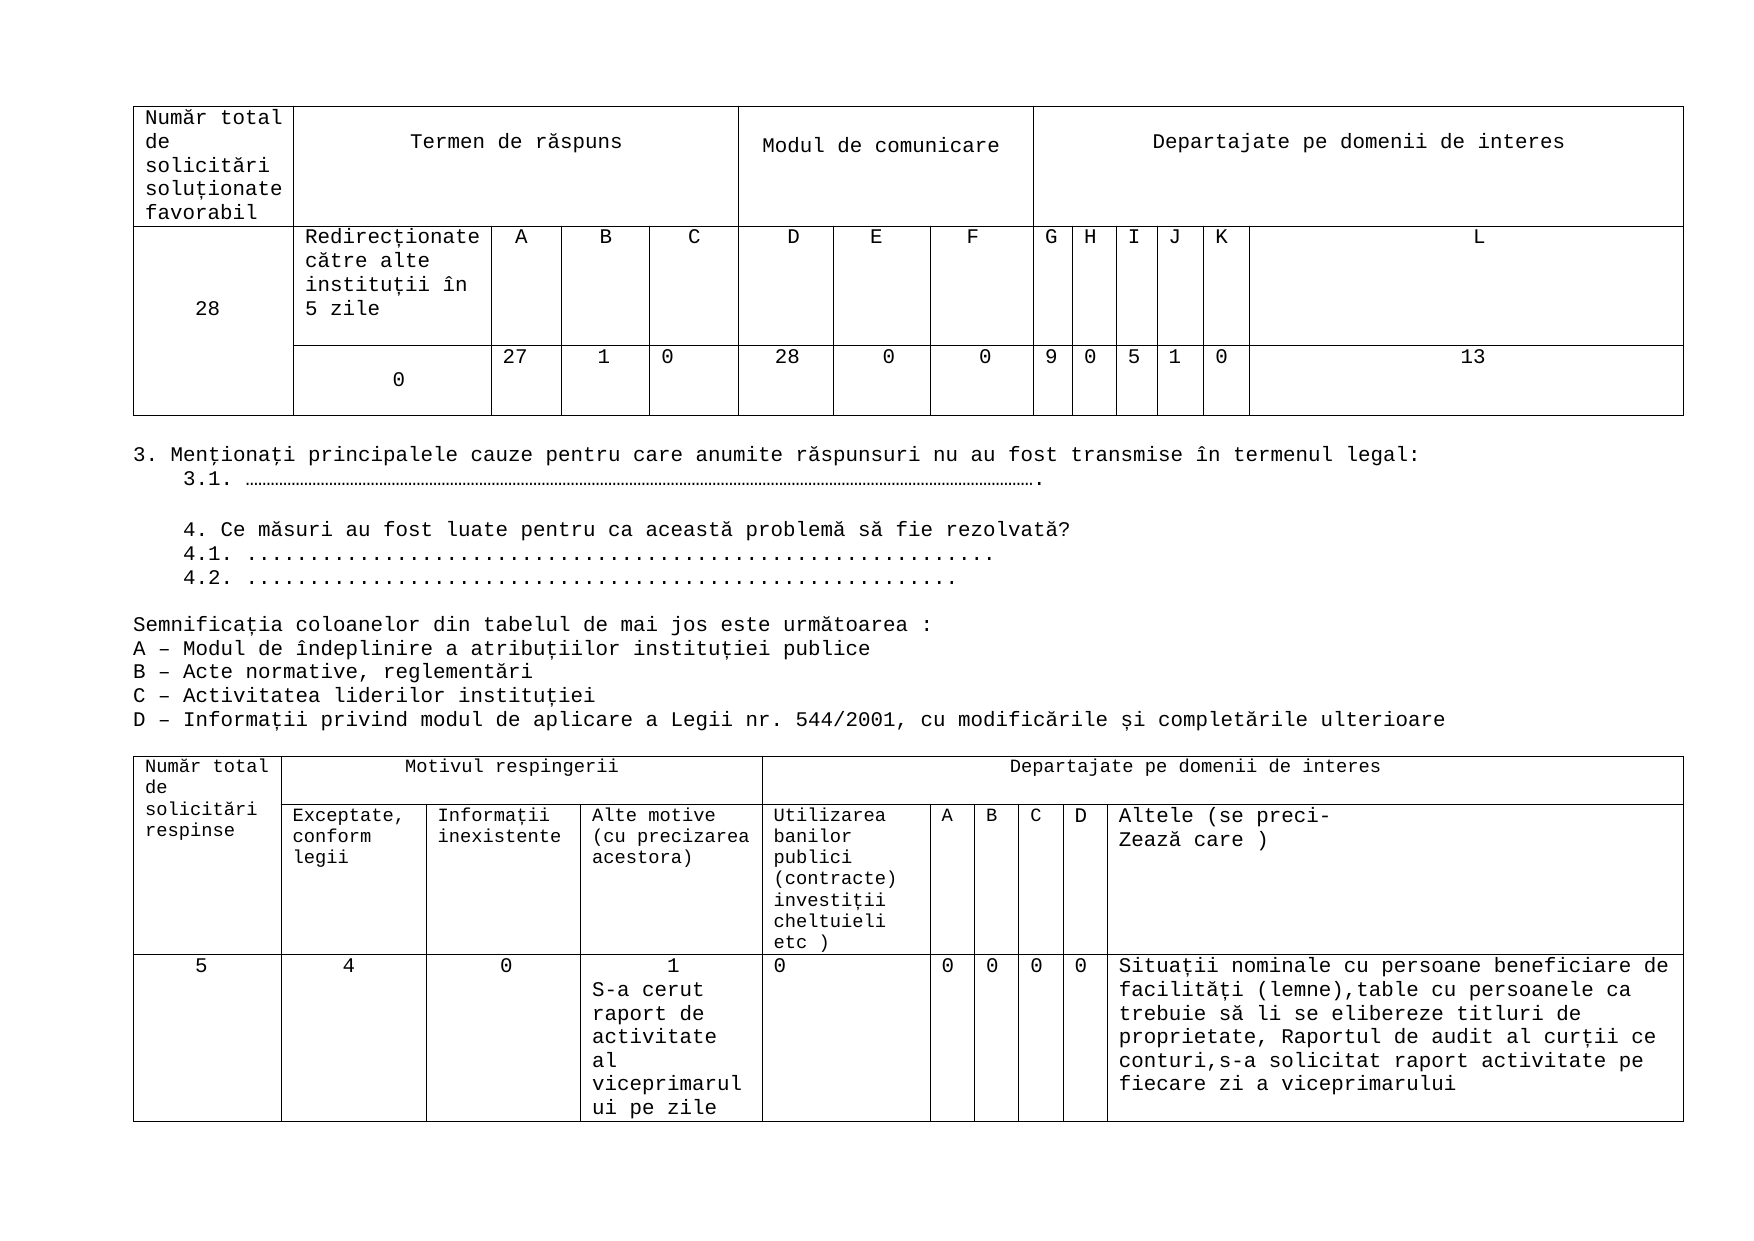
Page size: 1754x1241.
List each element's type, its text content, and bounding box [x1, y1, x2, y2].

table_cell 0 [427, 955, 580, 1121]
table_cell 1 [1158, 346, 1203, 415]
table_cell 0 [931, 346, 1033, 415]
table_cell 1 S-a cerut raport de activitate al viceprimarului pe zile [581, 955, 762, 1121]
table_cell K [1204, 227, 1249, 345]
table_header Departajate pe domenii de interes [763, 757, 1683, 804]
table_cell Altele (se preci- Zează care ) [1108, 805, 1683, 954]
table_cell 13 [1250, 346, 1683, 415]
table_cell 0 [763, 955, 930, 1121]
table_header Număr total de solicitări soluționate favorabil [134, 107, 293, 226]
table_cell A [931, 805, 974, 954]
table_cell 0 [1019, 955, 1063, 1121]
table_cell 0 [834, 346, 930, 415]
table_cell F [931, 227, 1033, 345]
table_cell Informații inexistente [427, 805, 580, 954]
text 3.1. ………………………………………………………………………………………………………………………………………………………………………. [133, 468, 1709, 491]
table_cell 5 [134, 955, 281, 1121]
table_cell L [1250, 227, 1683, 345]
text A – Modul de îndeplinire a atribuțiilor instituției publice [133, 638, 1709, 661]
table_cell E [834, 227, 930, 345]
table_cell 4 [282, 955, 426, 1121]
table_cell Exceptate,conform legii [282, 805, 426, 954]
table_cell G [1034, 227, 1072, 345]
text B – Acte normative, reglementări [133, 661, 1709, 685]
table_header Modul de comunicare [739, 107, 1033, 226]
table_cell 0 [931, 955, 974, 1121]
text Semnificația coloanelor din tabelul de mai jos este următoarea : [133, 614, 1709, 638]
table_cell 1 [562, 346, 649, 415]
text C – Activitatea liderilor instituției [133, 685, 1709, 709]
table_cell Redirecționate către alte instituții în 5 zile [294, 227, 491, 345]
table_header Departajate pe domenii de interes [1034, 107, 1683, 226]
table_cell C [650, 227, 738, 345]
table_cell 0 [294, 346, 491, 415]
table_header Motivul respingerii [282, 757, 762, 804]
table_cell C [1019, 805, 1063, 954]
table_cell H [1073, 227, 1116, 345]
table_cell B [975, 805, 1018, 954]
table_cell 0 [1064, 955, 1107, 1121]
table_cell 9 [1034, 346, 1072, 415]
table_cell Situații nominale cu persoane beneficiare de facilități (lemne),table cu persoanele ca trebuie să li se elibereze titluri de proprietate, Raportul de audit al curții ce conturi,s-a solicitat raport activitate pe fiecare zi a viceprimarului [1108, 955, 1683, 1121]
table_cell D [1064, 805, 1107, 954]
table_cell A [492, 227, 561, 345]
table_cell Alte motive (cu precizarea acestora) [581, 805, 762, 954]
text 4. Ce măsuri au fost luate pentru ca această problemă să fie rezolvată? [133, 519, 1709, 543]
table_cell 0 [975, 955, 1018, 1121]
text 3. Menţionaţi principalele cauze pentru care anumite răspunsuri nu au fost transmise în termenul legal: [133, 444, 1709, 468]
text 4.2. ......................................................... [133, 567, 1709, 590]
text D – Informații privind modul de aplicare a Legii nr. 544/2001, cu modificările și completările ulterioare [133, 709, 1709, 732]
text 4.1. ............................................................ [133, 543, 1709, 567]
table_cell 5 [1117, 346, 1157, 415]
table_header Număr total de solicitări respinse [134, 757, 281, 954]
table_cell D [739, 227, 833, 345]
table_cell 28 [134, 227, 293, 415]
table_cell B [562, 227, 649, 345]
table_cell 0 [1073, 346, 1116, 415]
table_cell Utilizarea banilor publici (contracte) investiții cheltuieli etc ) [763, 805, 930, 954]
table_cell 0 [650, 346, 738, 415]
table_cell I [1117, 227, 1157, 345]
table_cell J [1158, 227, 1203, 345]
table_cell 0 [1204, 346, 1249, 415]
table_header Termen de răspuns [294, 107, 738, 226]
table_cell 27 [492, 346, 561, 415]
table_cell 28 [739, 346, 833, 415]
